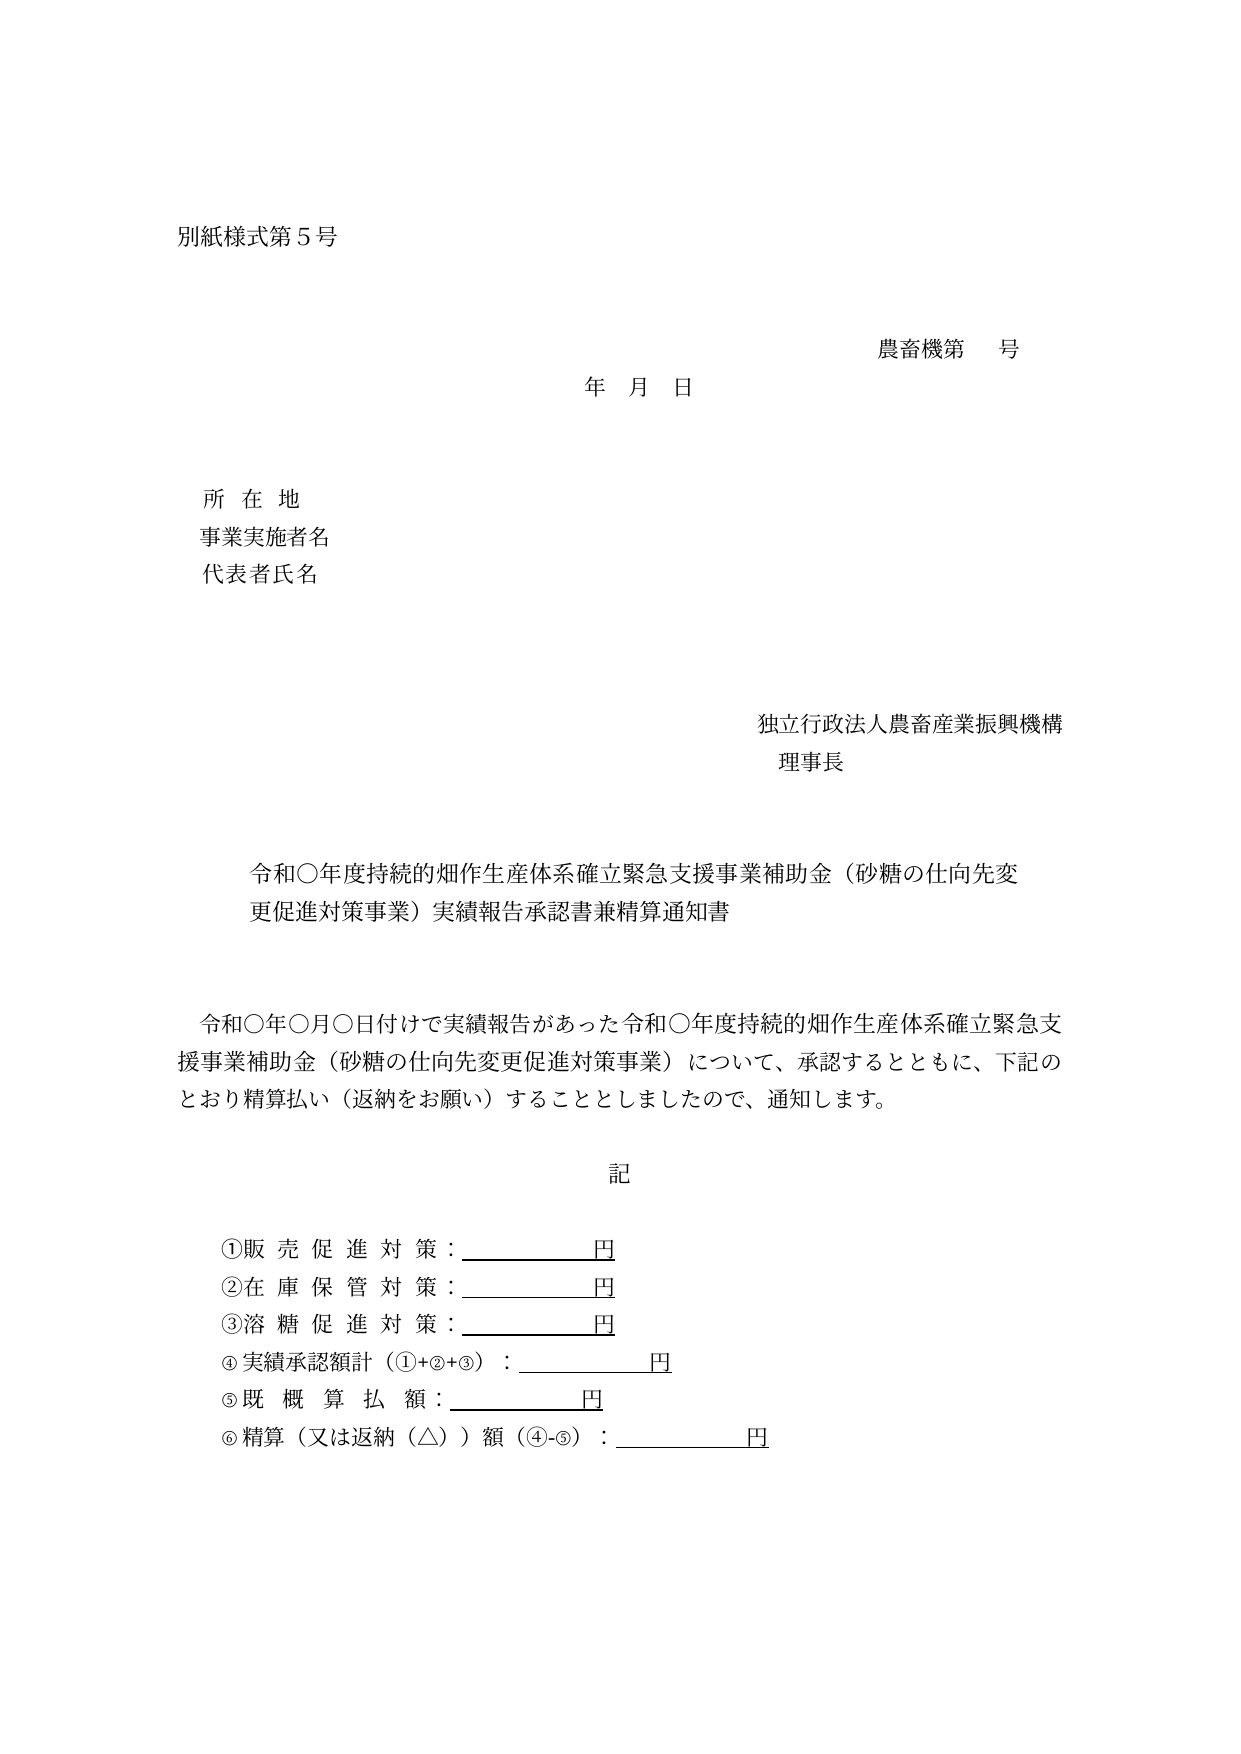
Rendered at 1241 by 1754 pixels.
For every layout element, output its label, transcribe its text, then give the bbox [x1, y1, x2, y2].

text 年 月 日 [177, 367, 1063, 404]
text 事業実施者名 [177, 517, 1063, 554]
text ⑥精算（又は返納（△））額（④-⑤）： 円 [177, 1417, 1063, 1454]
text 農畜機第 号 [177, 329, 1063, 367]
text ②在庫保管対策： 円 [177, 1267, 1063, 1304]
text 代表者氏名 [177, 554, 1063, 592]
text 独立行政法人農畜産業振興機構 [177, 704, 1063, 742]
text ⑤既概算払額： 円 [177, 1379, 1063, 1417]
text 令和○年○月○日付けで実績報告があった令和○年度持続的畑作生産体系確立緊急支援事業補助金（砂糖の仕向先変更促進対策事業）について、承認するとともに、下記のとおり精算払い（返納をお願い）することとしましたので、通知します。 [177, 1004, 1063, 1117]
text ①販売促進対策： 円 [177, 1229, 1063, 1267]
subtitle 記 [177, 1154, 1063, 1192]
text ④実績承認額計（①+②+③）： 円 [177, 1342, 1063, 1379]
text 令和○年度持続的畑作生産体系確立緊急支援事業補助金（砂糖の仕向先変更促進対策事業）実績報告承認書兼精算通知書 [249, 854, 1020, 929]
text 別紙様式第５号 [177, 217, 1063, 254]
text 理事長 [177, 742, 1019, 779]
text ③溶糖促進対策： 円 [177, 1304, 1063, 1342]
text 所在地 [177, 479, 1063, 517]
